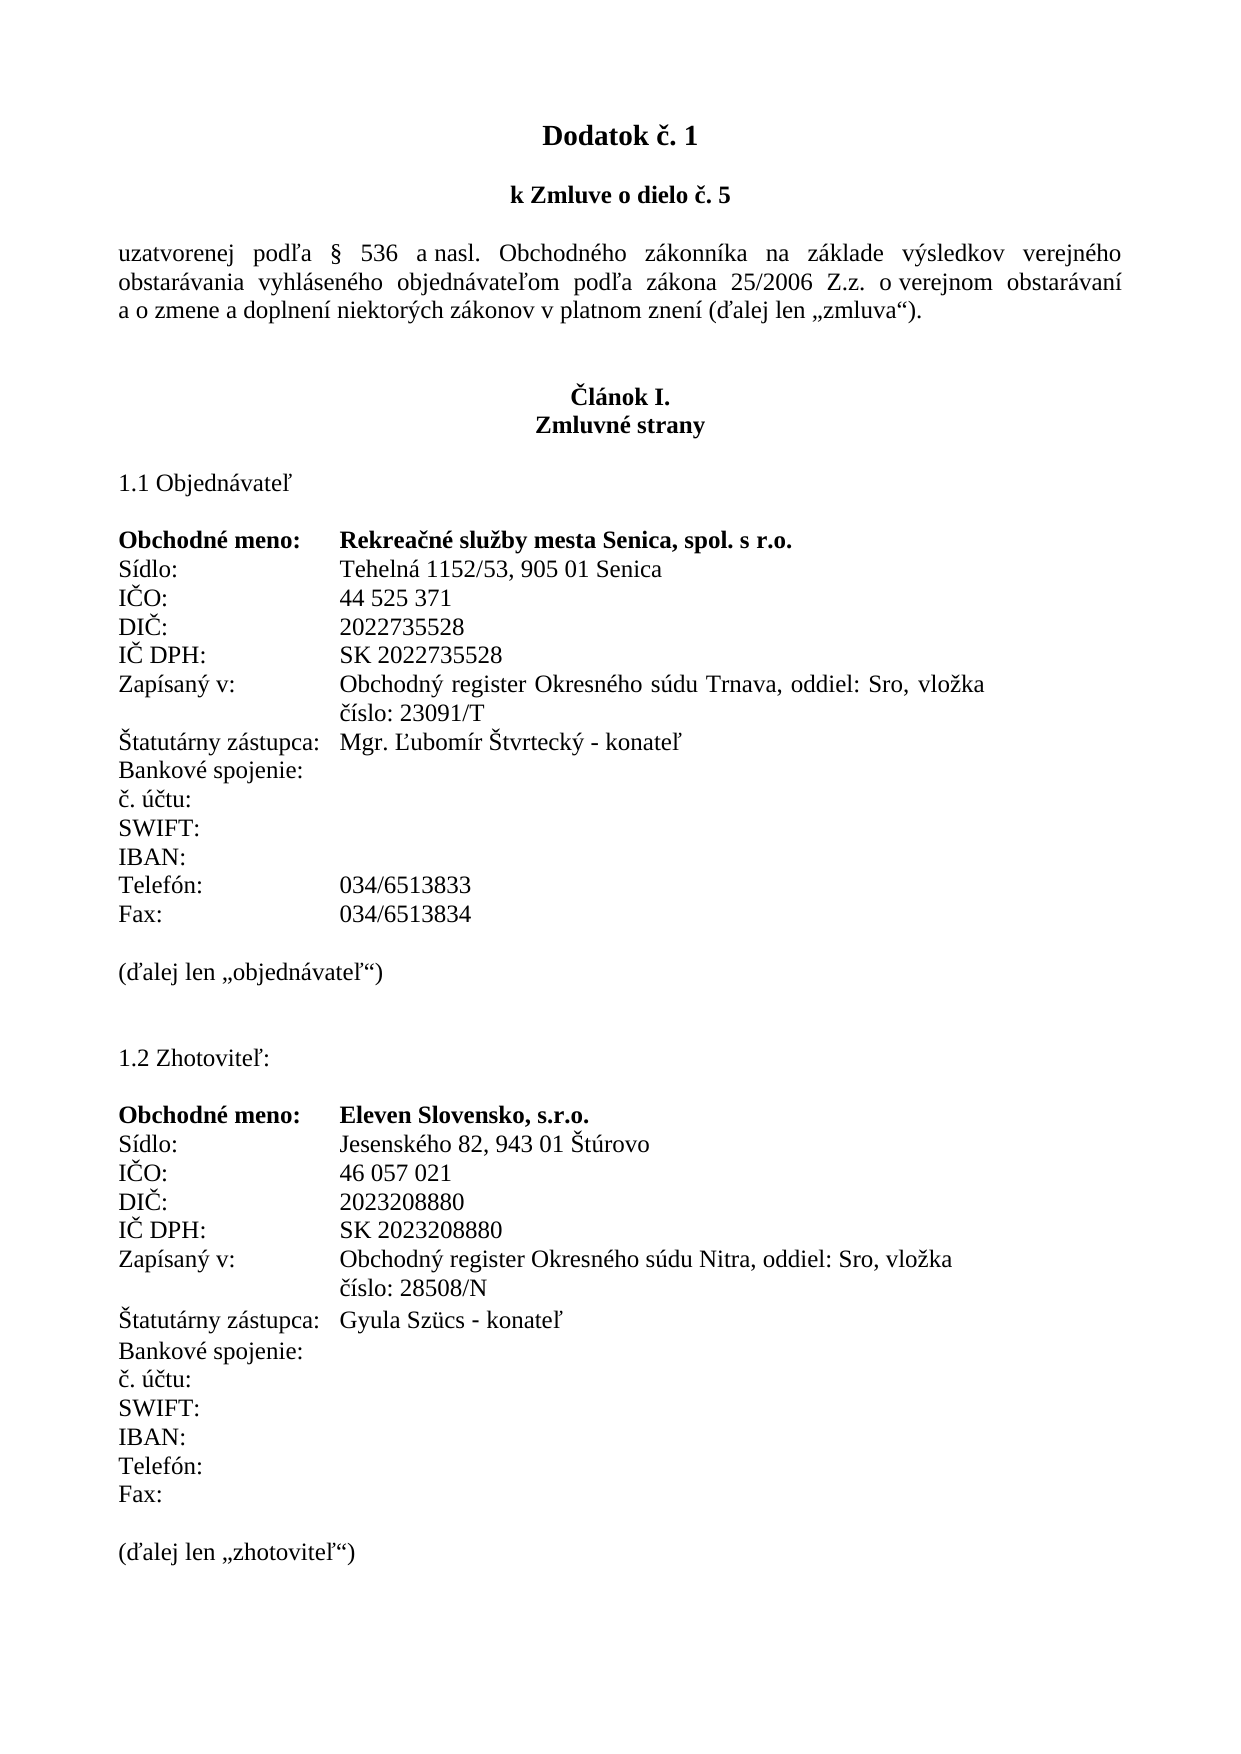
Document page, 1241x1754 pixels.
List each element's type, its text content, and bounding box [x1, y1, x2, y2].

text IBAN: [118, 1422, 1122, 1451]
text IČO: 44 525 371 [118, 583, 1122, 612]
text uzatvorenej podľa § 536 a nasl. Obchodného zákonníka na základe výsledkov verejného obstarávania vyhláseného objednávateľom podľa zákona 25/2006 Z.z. o verejnom obstarávaní a o zmene a doplnení niektorých zákonov v platnom znení (ďalej len „zmluva“). [118, 238, 1122, 324]
text Zapísaný v: Obchodný register Okresného súdu Trnava, oddiel: Sro, vložka číslo: 23091/T [118, 669, 1122, 727]
text Fax: [118, 1479, 1122, 1508]
subtitle k Zmluve o dielo č. 5 [118, 180, 1122, 209]
text DIČ: 2022735528 [118, 612, 1122, 640]
text č. účtu: [118, 1364, 1122, 1393]
text Bankové spojenie: [118, 755, 1122, 784]
text IČ DPH: SK 2023208880 [118, 1215, 1122, 1244]
text č. účtu: [118, 784, 1122, 813]
text Obchodné meno: Rekreačné služby mesta Senica, spol. s r.o. [118, 525, 1122, 554]
text Obchodné meno: Eleven Slovensko, s.r.o. [118, 1100, 1122, 1129]
text SWIFT: [118, 1393, 1122, 1422]
text IČO: 46 057 021 [118, 1158, 1122, 1187]
text Telefón: 034/6513833 [118, 870, 1122, 899]
text (ďalej len „objednávateľ“) [118, 957, 1122, 985]
subtitle Dodatok č. 1 [118, 118, 1122, 152]
text Sídlo: Tehelná 1152/53, 905 01 Senica [118, 554, 1122, 583]
text Telefón: [118, 1451, 1122, 1479]
text Štatutárny zástupca: Mgr. Ľubomír Štvrtecký - konateľ [118, 727, 1122, 755]
text Fax: 034/6513834 [118, 899, 1122, 928]
text IČ DPH: SK 2022735528 [118, 640, 1122, 669]
text SWIFT: [118, 813, 1122, 842]
text IBAN: [118, 842, 1122, 870]
text 1.2 Zhotoviteľ: [118, 1043, 1122, 1072]
text 1.1 Objednávateľ [118, 468, 1122, 497]
text Zapísaný v: Obchodný register Okresného súdu Nitra, oddiel: Sro, vložka číslo: 28508/N [118, 1244, 1122, 1302]
text (ďalej len „zhotoviteľ“) [118, 1537, 1122, 1566]
text Sídlo: Jesenského 82, 943 01 Štúrovo [118, 1129, 1122, 1158]
text Bankové spojenie: [118, 1336, 1122, 1364]
text Zmluvné strany [118, 410, 1122, 439]
text DIČ: 2023208880 [118, 1187, 1122, 1215]
text Štatutárny zástupca: Gyula Szücs - konateľ [118, 1302, 1122, 1336]
text Článok I. [118, 382, 1122, 410]
